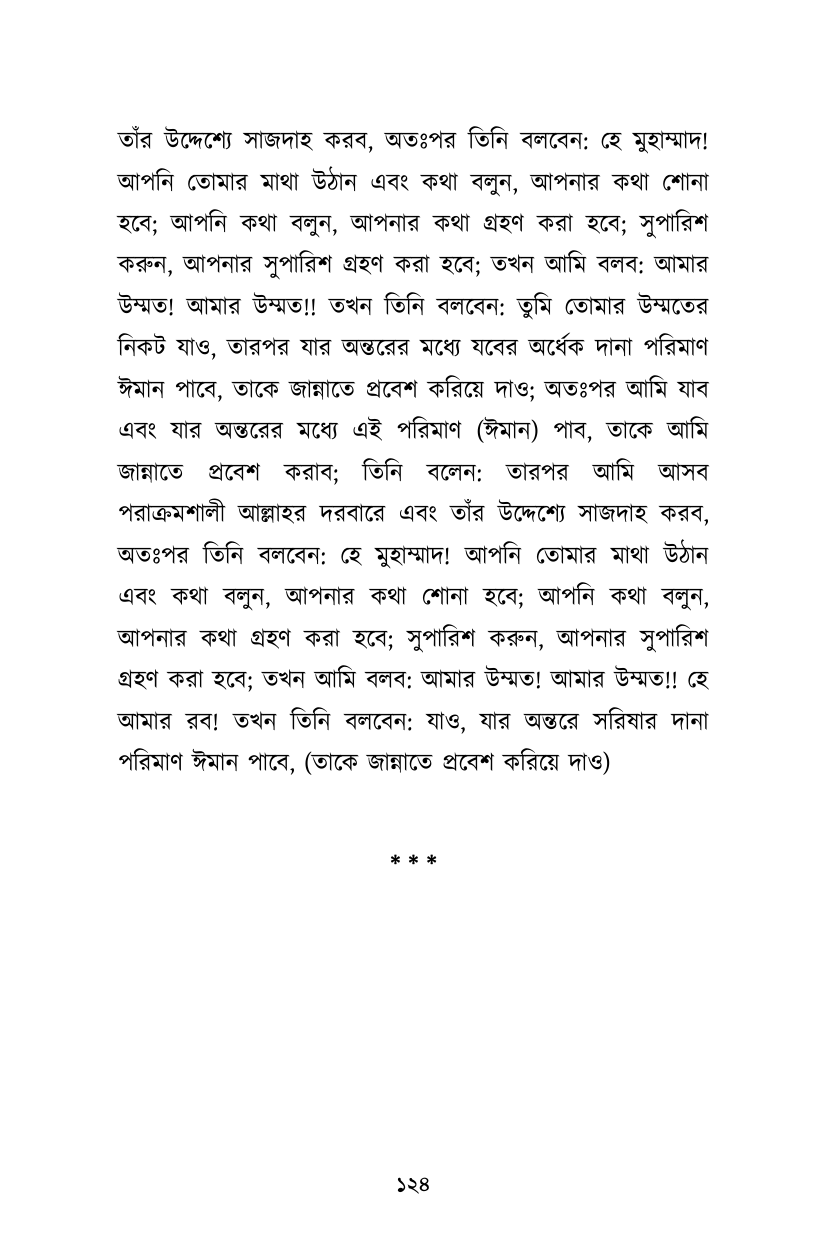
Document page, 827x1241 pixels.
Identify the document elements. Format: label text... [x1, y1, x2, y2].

text * * * [118, 848, 709, 878]
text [118, 118, 709, 781]
